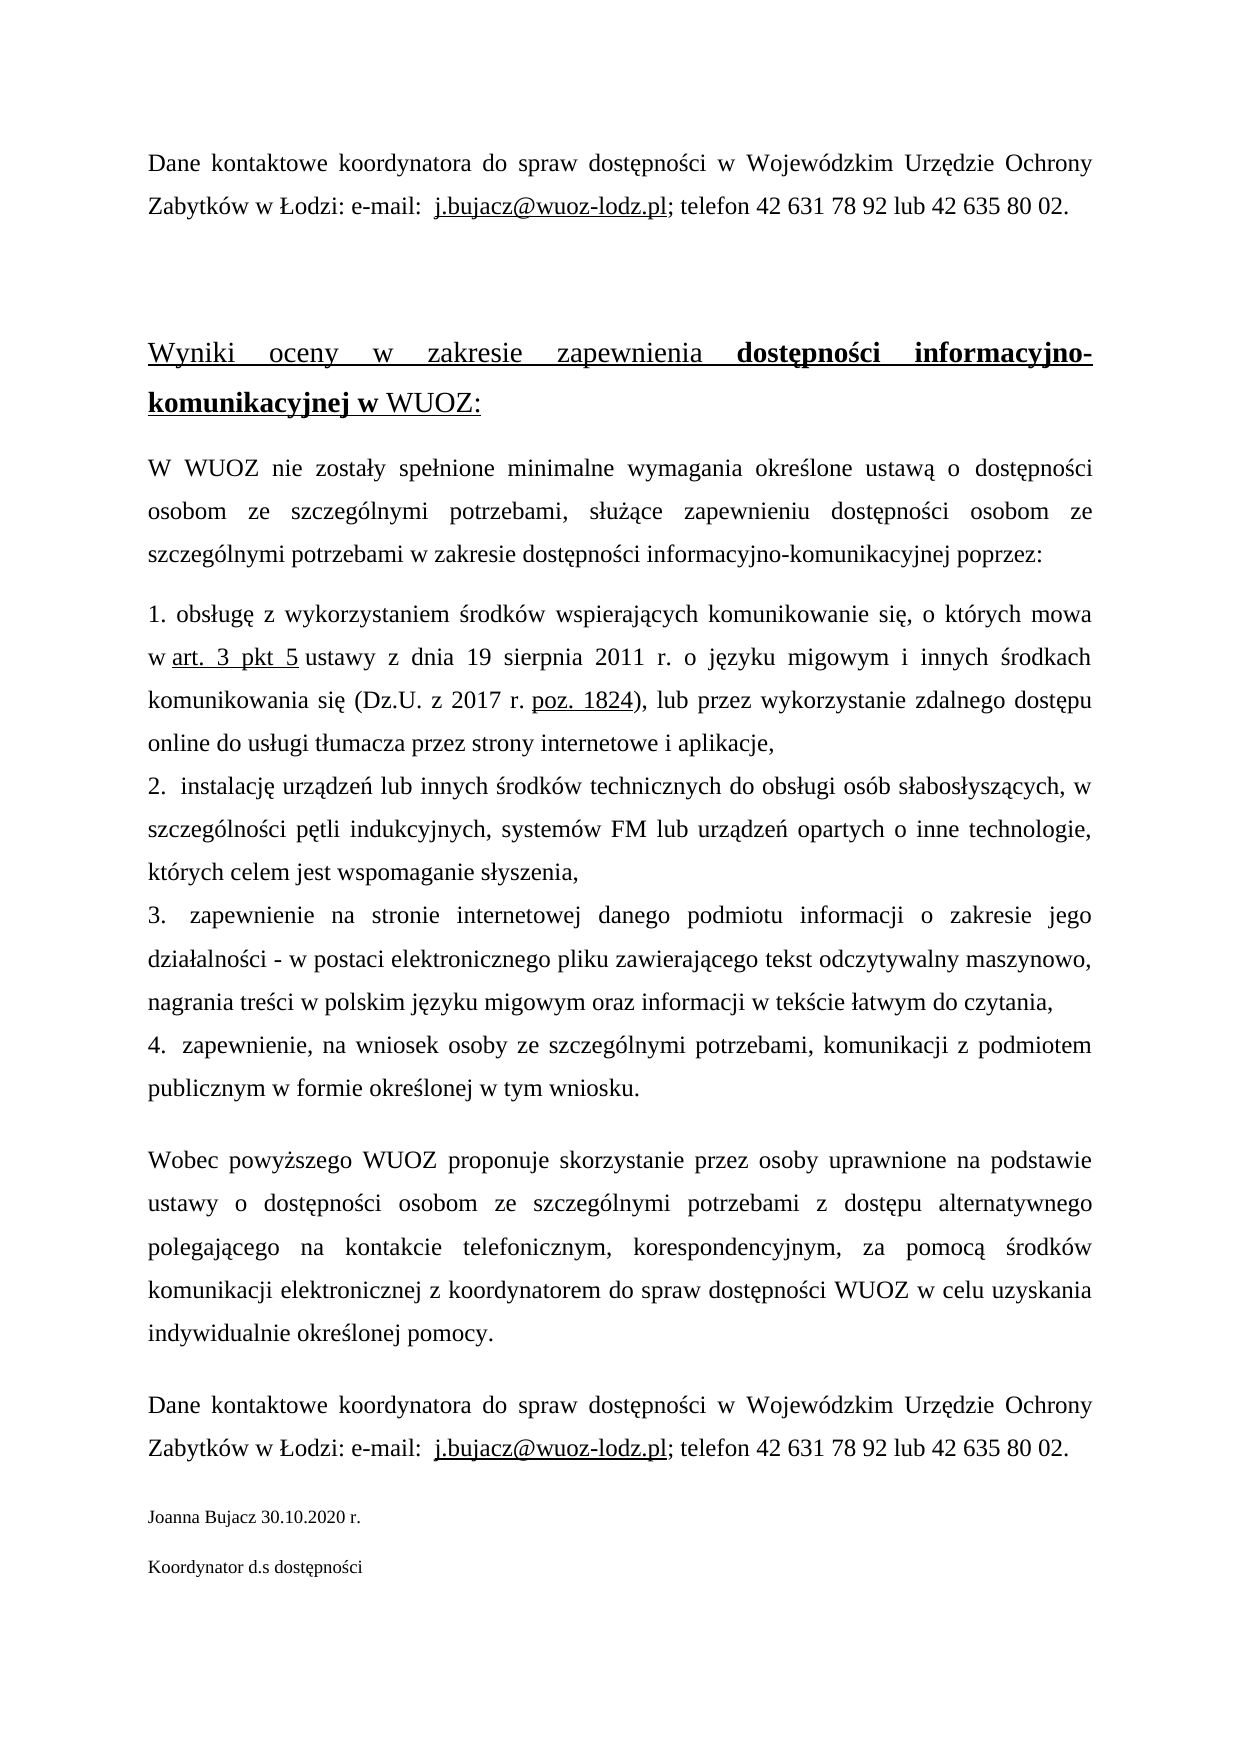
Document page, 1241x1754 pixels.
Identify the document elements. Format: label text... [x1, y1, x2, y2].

text Joanna Bujacz 30.10.2020 r. [148, 1506, 1093, 1527]
text Wyniki oceny w zakresie zapewnienia dostępności informacyjno-komunikacyjnej w WUOZ: [148, 366, 1093, 419]
text 1. obsługę z wykorzystaniem środków wspierających komunikowanie się, o których mowa w art. 3 pkt 5 ustawy z dnia 19 sierpnia 2011 r. o języku migowym i innych środkach komunikowania się (Dz.U. z 2017 r. poz. 1824), lub przez wykorzystanie zdalnego dostępu online do usługi tłumacza przez strony internetowe i aplikacje, [148, 599, 1093, 757]
text W WUOZ nie zostały spełnione minimalne wymagania określone ustawą o dostępności osobom ze szczególnymi potrzebami, służące zapewnieniu dostępności osobom ze szczególnymi potrzebami w zakresie dostępności informacyjno-komunikacyjnej poprzez: [148, 453, 1093, 568]
text 3. zapewnienie na stronie internetowej danego podmiotu informacji o zakresie jego działalności - w postaci elektronicznego pliku zawierającego tekst odczytywalny maszynowo, nagrania treści w polskim języku migowym oraz informacji w tekście łatwym do czytania, [148, 901, 1093, 1016]
text Koordynator d.s dostępności [148, 1556, 1093, 1578]
text 4. zapewnienie, na wniosek osoby ze szczególnymi potrzebami, komunikacji z podmiotem publicznym w formie określonej w tym wniosku. [148, 1030, 1093, 1102]
text Dane kontaktowe koordynatora do spraw dostępności w Wojewódzkim Urzędzie Ochrony Zabytków w Łodzi: e-mail: j.bujacz@wuoz-lodz.pl; telefon 42 631 78 92 lub 42 635 80 02. [148, 148, 1093, 219]
text Dane kontaktowe koordynatora do spraw dostępności w Wojewódzkim Urzędzie Ochrony Zabytków w Łodzi: e-mail: j.bujacz@wuoz-lodz.pl; telefon 42 631 78 92 lub 42 635 80 02. [148, 1390, 1093, 1462]
text 2. instalację urządzeń lub innych środków technicznych do obsługi osób słabosłyszących, w szczególności pętli indukcyjnych, systemów FM lub urządzeń opartych o inne technologie, których celem jest wspomaganie słyszenia, [148, 771, 1093, 886]
text Wyniki oceny w zakresie zapewnienia dostępności informacyjno-komunikacyjnej w WUOZ: [557, 335, 1093, 364]
text Wobec powyższego WUOZ proponuje skorzystanie przez osoby uprawnione na podstawie ustawy o dostępności osobom ze szczególnymi potrzebami z dostępu alternatywnego polegającego na kontakcie telefonicznym, korespondencyjnym, za pomocą środków komunikacji elektronicznej z koordynatorem do spraw dostępności WUOZ w celu uzyskania indywidualnie określonej pomocy. [148, 1145, 1093, 1347]
